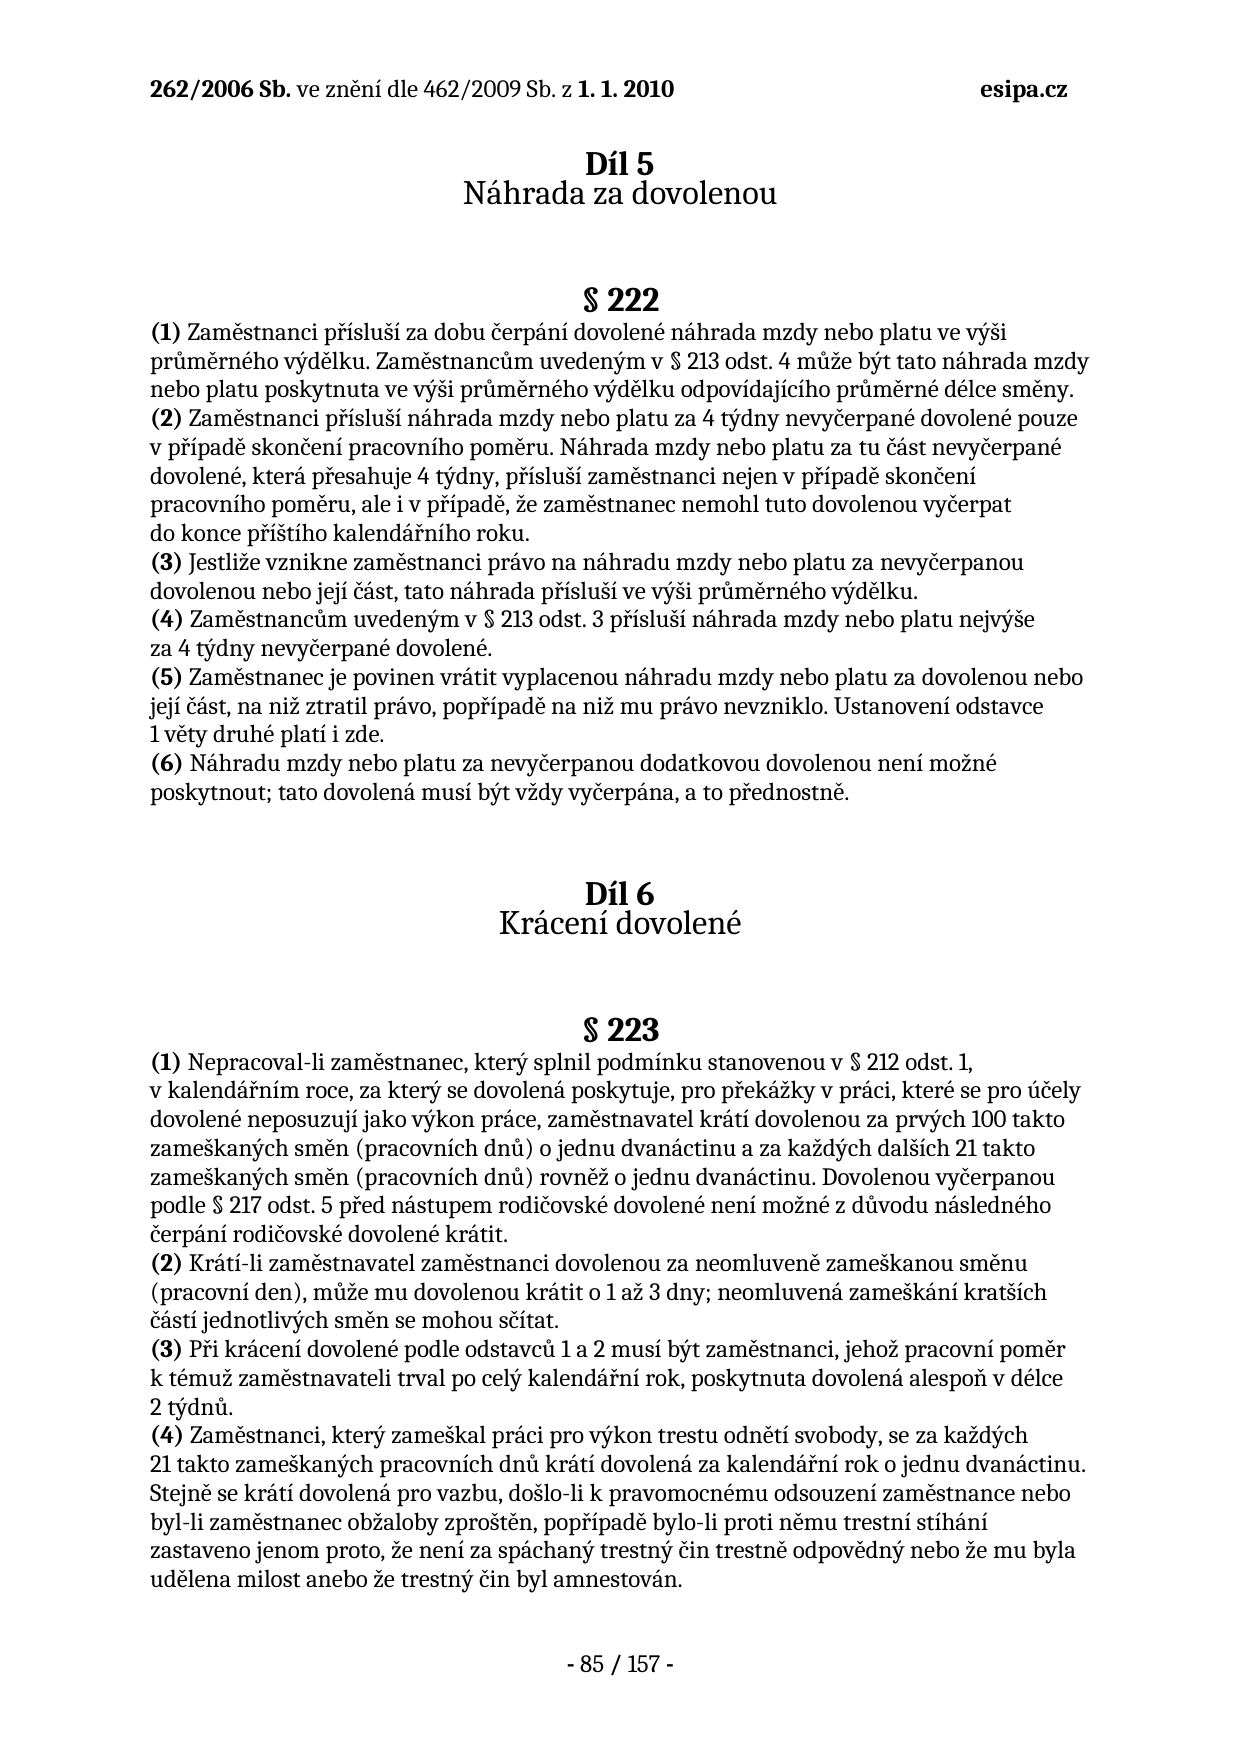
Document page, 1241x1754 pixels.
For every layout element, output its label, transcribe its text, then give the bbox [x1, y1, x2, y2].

text (5) Zaměstnanec je povinen vrátit vyplacenou náhradu mzdy nebo platu za dovolenou nebo její část, na niž ztratil právo, popřípadě na niž mu právo nevzniklo. Ustanovení odstavce 1 věty druhé platí i zde. [150, 663, 1090, 749]
text (3) Jestliže vznikne zaměstnanci právo na náhradu mzdy nebo platu za nevyčerpanou dovolenou nebo její část, tato náhrada přísluší ve výši průměrného výdělku. [150, 548, 1090, 605]
subtitle § 222 [150, 286, 1090, 318]
text (2) Krátí-li zaměstnavatel zaměstnanci dovolenou za neomluveně zameškanou směnu (pracovní den), může mu dovolenou krátit o 1 až 3 dny; neomluvená zameškání kratších částí jednotlivých směn se mohou sčítat. [150, 1249, 1090, 1335]
text (1) Zaměstnanci přísluší za dobu čerpání dovolené náhrada mzdy nebo platu ve výši průměrného výdělku. Zaměstnancům uvedeným v § 213 odst. 4 může být tato náhrada mzdy nebo platu poskytnuta ve výši průměrného výdělku odpovídajícího průměrné délce směny. [150, 318, 1090, 404]
text (3) Při krácení dovolené podle odstavců 1 a 2 musí být zaměstnanci, jehož pracovní poměr k témuž zaměstnavateli trval po celý kalendářní rok, poskytnuta dovolená alespoň v délce 2 týdnů. [150, 1335, 1090, 1421]
text (2) Zaměstnanci přísluší náhrada mzdy nebo platu za 4 týdny nevyčerpané dovolené pouze v případě skončení pracovního poměru. Náhrada mzdy nebo platu za tu část nevyčerpané dovolené, která přesahuje 4 týdny, přísluší zaměstnanci nejen v případě skončení pracovního poměru, ale i v případě, že zaměstnanec nemohl tuto dovolenou vyčerpat do konce příštího kalendářního roku. [150, 404, 1090, 548]
subtitle Díl 5 -Náhrada za dovolenou [150, 150, 1090, 213]
subtitle Díl 6 -Krácení dovolené [150, 879, 1090, 943]
text (1) Nepracoval-li zaměstnanec, který splnil podmínku stanovenou v § 212 odst. 1, v kalendářním roce, za který se dovolená poskytuje, pro překážky v práci, které se pro účely dovolené neposuzují jako výkon práce, zaměstnavatel krátí dovolenou za prvých 100 takto zameškaných směn (pracovních dnů) o jednu dvanáctinu a za každých dalších 21 takto zameškaných směn (pracovních dnů) rovněž o jednu dvanáctinu. Dovolenou vyčerpanou podle § 217 odst. 5 před nástupem rodičovské dovolené není možné z důvodu následného čerpání rodičovské dovolené krátit. [150, 1047, 1090, 1249]
text (4) Zaměstnancům uvedeným v § 213 odst. 3 přísluší náhrada mzdy nebo platu nejvýše za 4 týdny nevyčerpané dovolené. [150, 605, 1090, 663]
text (4) Zaměstnanci, který zameškal práci pro výkon trestu odnětí svobody, se za každých 21 takto zameškaných pracovních dnů krátí dovolená za kalendářní rok o jednu dvanáctinu. Stejně se krátí dovolená pro vazbu, došlo-li k pravomocnému odsouzení zaměstnance nebo byl-li zaměstnanec obžaloby zproštěn, popřípadě bylo-li proti němu trestní stíhání zastaveno jenom proto, že není za spáchaný trestný čin trestně odpovědný nebo že mu byla udělena milost anebo že trestný čin byl amnestován. [150, 1421, 1090, 1594]
text (6) Náhradu mzdy nebo platu za nevyčerpanou dodatkovou dovolenou není možné poskytnout; tato dovolená musí být vždy vyčerpána, a to přednostně. [150, 749, 1090, 807]
subtitle § 223 [150, 1016, 1090, 1047]
